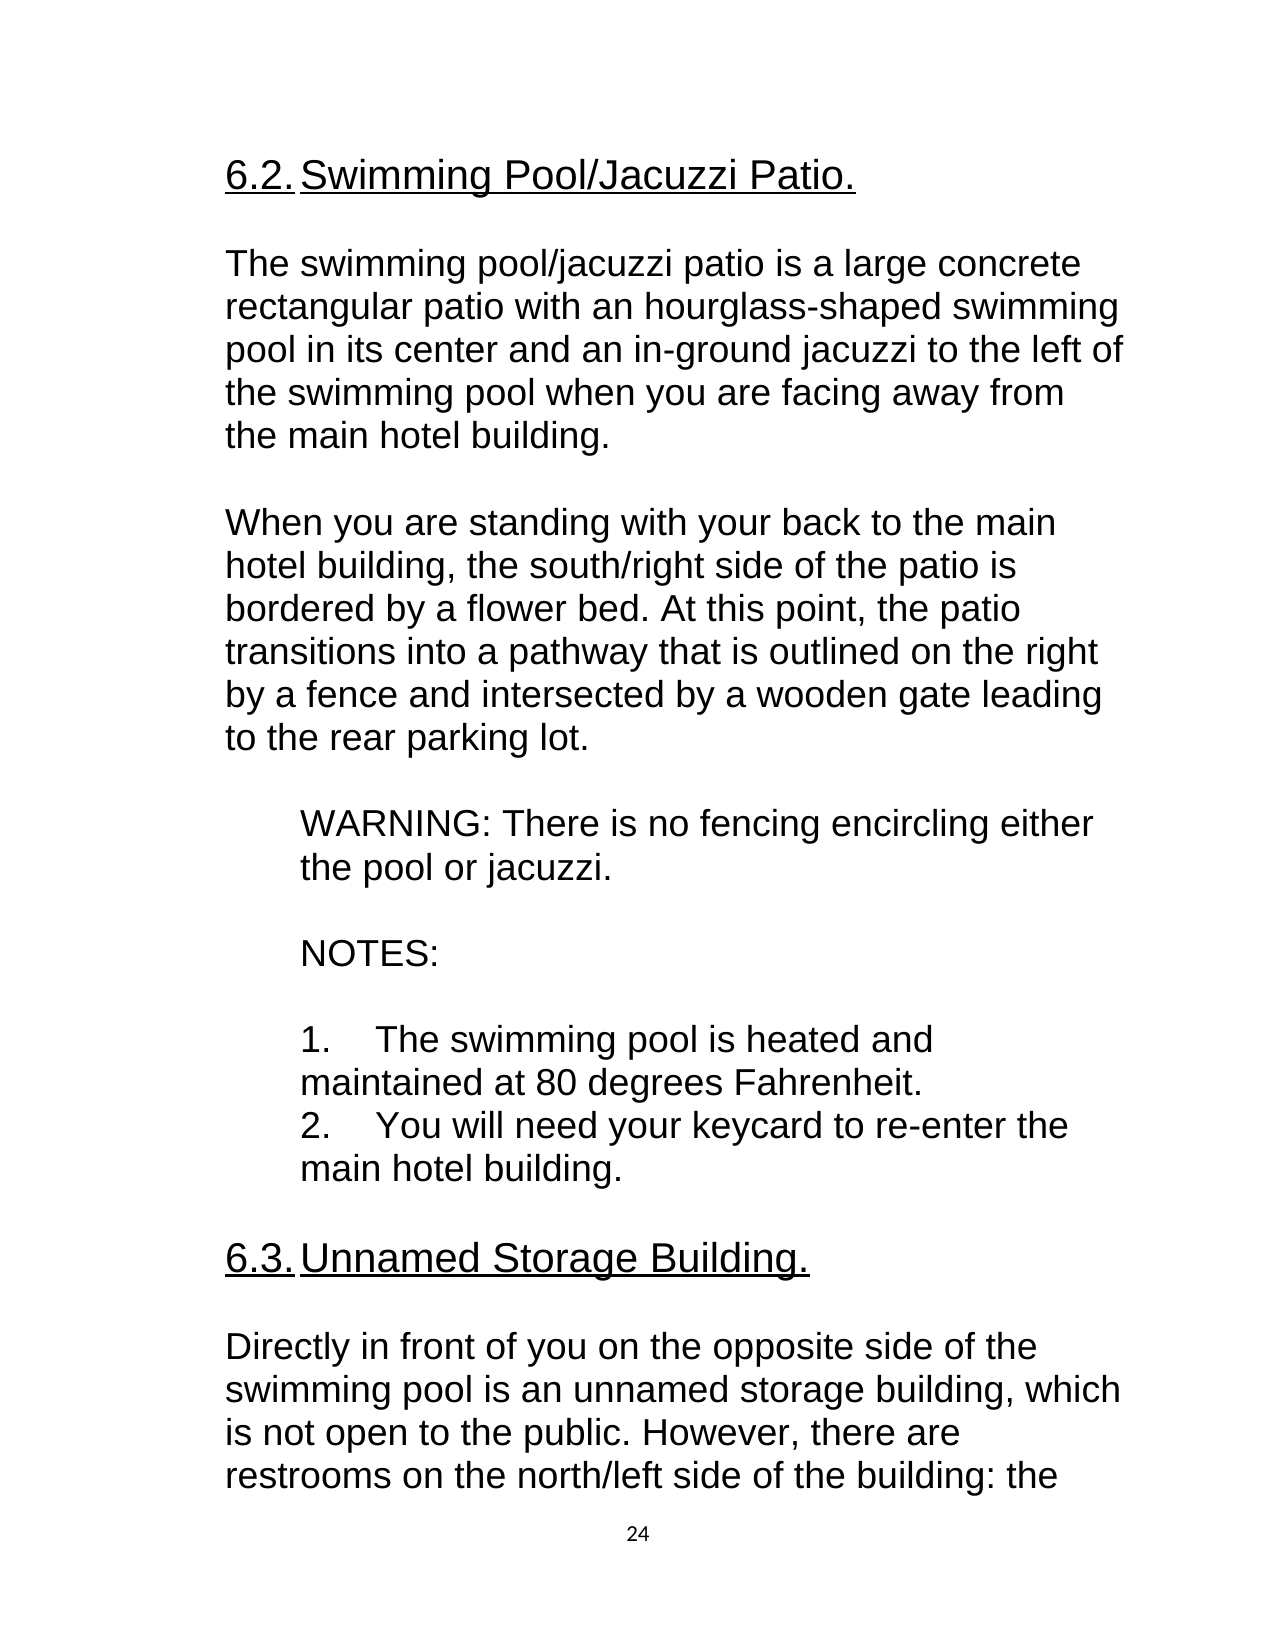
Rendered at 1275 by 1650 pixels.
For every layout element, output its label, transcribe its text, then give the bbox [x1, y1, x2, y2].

text 1. The swimming pool is heated and maintained at 80 degrees Fahrenheit. [300, 1017, 1125, 1103]
text 6.3. Unnamed Storage Building. [225, 1233, 1125, 1281]
text WARNING: There is no fencing encircling either the pool or jacuzzi. [300, 802, 1125, 888]
text The swimming pool/jacuzzi patio is a large concrete rectangular patio with an hourglass-shaped swimming pool in its center and an in-ground jacuzzi to the left of the swimming pool when you are facing away from the main hotel building. [225, 241, 1125, 457]
text 6.2. Swimming Pool/Jacuzzi Patio. [225, 150, 1125, 198]
text 2. You will need your keycard to re-enter the main hotel building. [300, 1103, 1125, 1190]
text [225, 1324, 1125, 1496]
text When you are standing with your back to the main hotel building, the south/right side of the patio is bordered by a flower bed. At this point, the patio transitions into a pathway that is outlined on the right by a fence and intersected by a wooden gate leading to the rear parking lot. [225, 500, 1125, 758]
text NOTES: [300, 931, 1125, 974]
